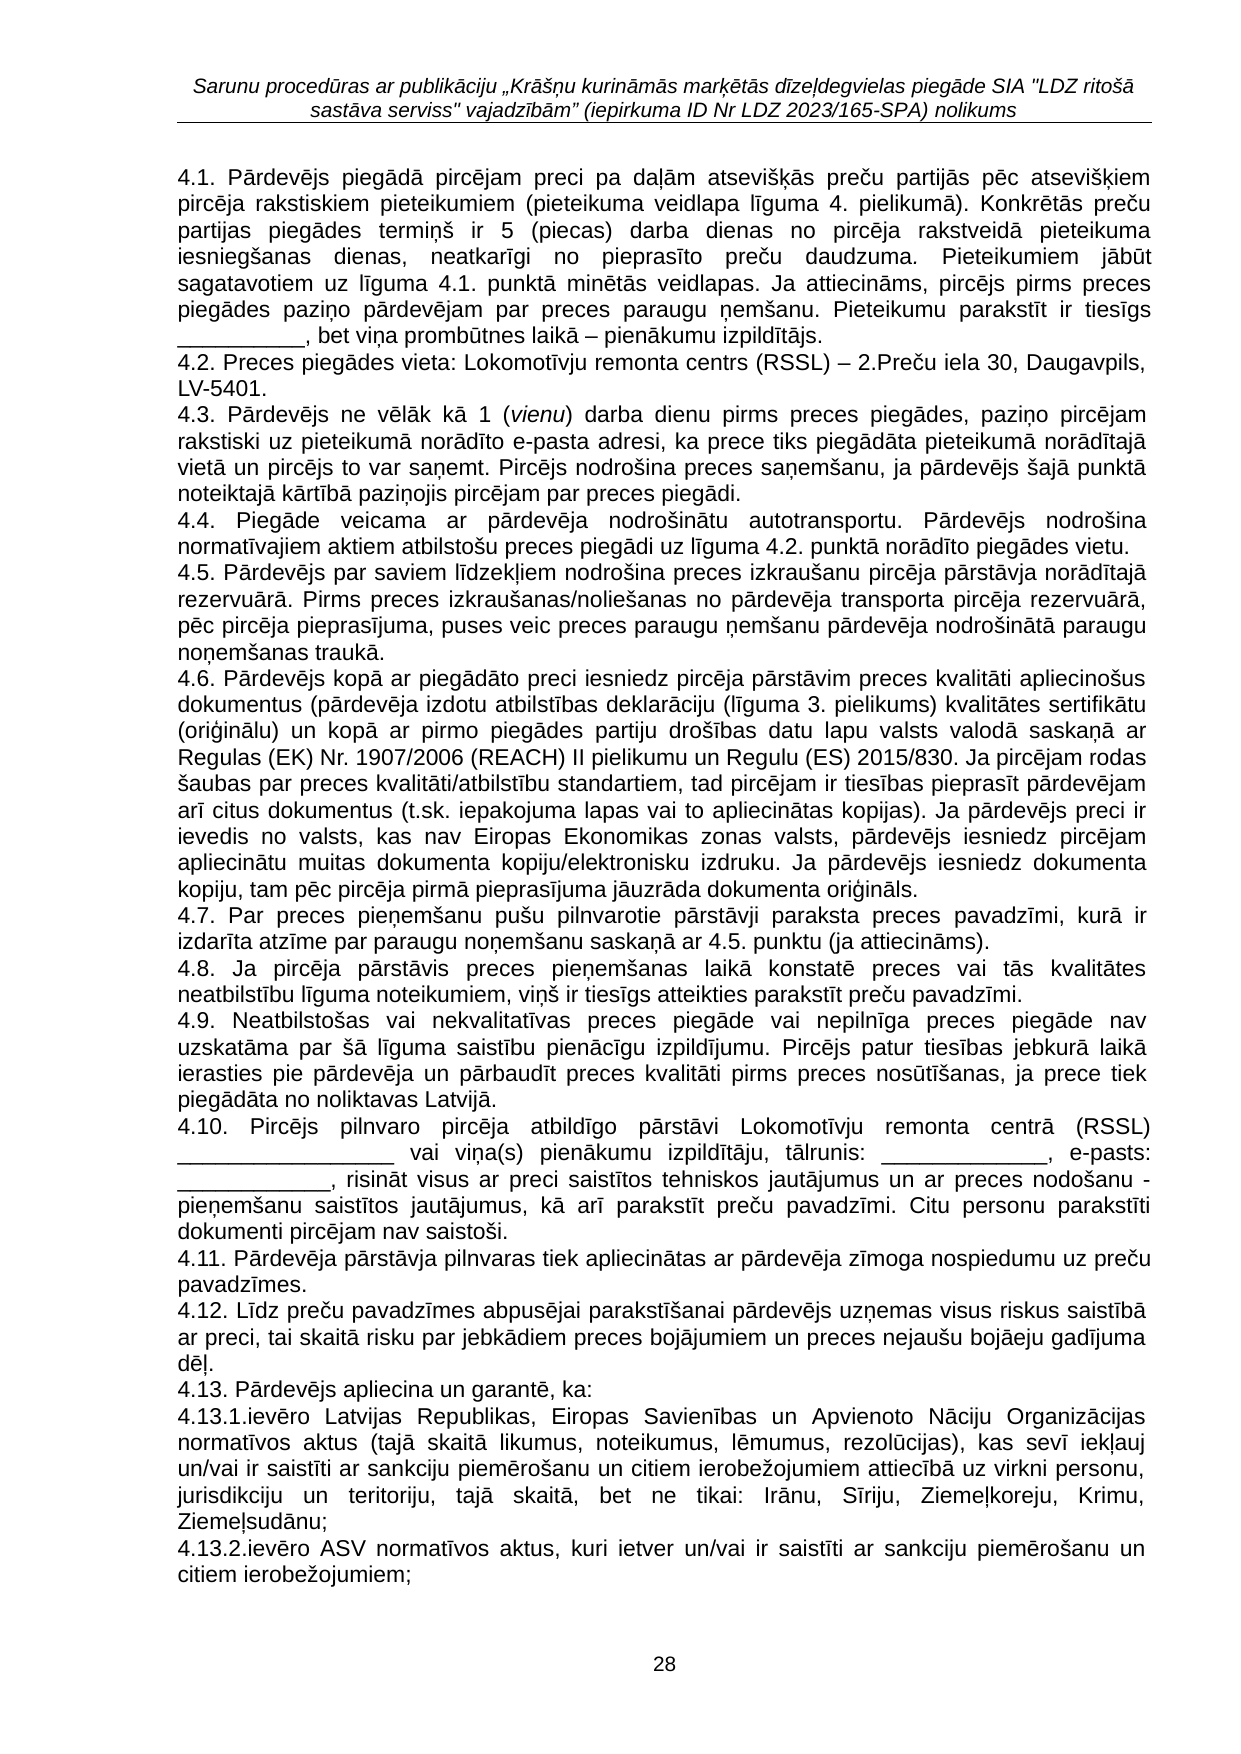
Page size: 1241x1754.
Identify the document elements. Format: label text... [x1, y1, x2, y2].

text 4.13. Pārdevējs apliecina un garantē, ka: [177, 1376, 1146, 1403]
text 4.2. Preces piegādes vieta: Lokomotīvju remonta centrs (RSSL) – 2.Preču iela 30, Daugavpils, LV-5401. [177, 348, 1147, 401]
text 4.5. Pārdevējs par saviem līdzekļiem nodrošina preces izkraušanu pircēja pārstāvja norādītajā rezervuārā. Pirms preces izkraušanas/noliešanas no pārdevēja transporta pircēja rezervuārā, pēc pircēja pieprasījuma, puses veic preces paraugu ņemšanu pārdevēja nodrošinātā paraugu noņemšanas traukā. [177, 559, 1147, 665]
text 4.13.2.ievēro ASV normatīvos aktus, kuri ietver un/vai ir saistīti ar sankciju piemērošanu un citiem ierobežojumiem; [177, 1534, 1146, 1587]
text 4.7. Par preces pieņemšanu pušu pilnvarotie pārstāvji paraksta preces pavadzīmi, kurā ir izdarīta atzīme par paraugu noņemšanu saskaņā ar 4.5. punktu (ja attiecināms). [177, 902, 1147, 955]
text 4.4. Piegāde veicama ar pārdevēja nodrošinātu autotransportu. Pārdevējs nodrošina normatīvajiem aktiem atbilstošu preces piegādi uz līguma 4.2. punktā norādīto piegādes vietu. [177, 507, 1147, 559]
text 4.9. Neatbilstošas vai nekvalitatīvas preces piegāde vai nepilnīga preces piegāde nav uzskatāma par šā līguma saistību pienācīgu izpildījumu. Pircējs patur tiesības jebkurā laikā ierasties pie pārdevēja un pārbaudīt preces kvalitāti pirms preces nosūtīšanas, ja prece tiek piegādāta no noliktavas Latvijā. [177, 1007, 1147, 1113]
text 4.10. Pircējs pilnvaro pircēja atbildīgo pārstāvi Lokomotīvju remonta centrā (RSSL) _________________ vai viņa(s) pienākumu izpildītāju, tālrunis: _____________, e-pasts: ____________, risināt visus ar preci saistītos tehniskos jautājumus un ar preces nodošanu - pieņemšanu saistītos jautājumus, kā arī parakstīt preču pavadzīmi. Citu personu parakstīti dokumenti pircējam nav saistoši. [177, 1113, 1152, 1244]
text 4.11. Pārdevēja pārstāvja pilnvaras tiek apliecinātas ar pārdevēja zīmoga nospiedumu uz preču pavadzīmes. [177, 1244, 1152, 1297]
text 4.6. Pārdevējs kopā ar piegādāto preci iesniedz pircēja pārstāvim preces kvalitāti apliecinošus dokumentus (pārdevēja izdotu atbilstības deklarāciju (līguma 3. pielikums) kvalitātes sertifikātu (oriģinālu) un kopā ar pirmo piegādes partiju drošības datu lapu valsts valodā saskaņā ar Regulas (EK) Nr. 1907/2006 (REACH) II pielikumu un Regulu (ES) 2015/830. Ja pircējam rodas šaubas par preces kvalitāti/atbilstību standartiem, tad pircējam ir tiesības pieprasīt pārdevējam arī citus dokumentus (t.sk. iepakojuma lapas vai to apliecinātas kopijas). Ja pārdevējs preci ir ievedis no valsts, kas nav Eiropas Ekonomikas zonas valsts, pārdevējs iesniedz pircējam apliecinātu muitas dokumenta kopiju/elektronisku izdruku. Ja pārdevējs iesniedz dokumenta kopiju, tam pēc pircēja pirmā pieprasījuma jāuzrāda dokumenta oriģināls. [177, 665, 1147, 902]
text 4.3. Pārdevējs ne vēlāk kā 1 (vienu) darba dienu pirms preces piegādes, paziņo pircējam rakstiski uz pieteikumā norādīto e-pasta adresi, ka prece tiks piegādāta pieteikumā norādītajā vietā un pircējs to var saņemt. Pircējs nodrošina preces saņemšanu, ja pārdevējs šajā punktā noteiktajā kārtībā paziņojis pircējam par preces piegādi. [177, 401, 1147, 507]
text 4.13.1.ievēro Latvijas Republikas, Eiropas Savienības un Apvienoto Nāciju Organizācijas normatīvos aktus (tajā skaitā likumus, noteikumus, lēmumus, rezolūcijas), kas sevī iekļauj un/vai ir saistīti ar sankciju piemērošanu un citiem ierobežojumiem attiecībā uz virkni personu, jurisdikciju un teritoriju, tajā skaitā, bet ne tikai: Irānu, Sīriju, Ziemeļkoreju, Krimu, Ziemeļsudānu; [177, 1403, 1146, 1534]
text 4.1. Pārdevējs piegādā pircējam preci pa daļām atsevišķās preču partijās pēc atsevišķiem pircēja rakstiskiem pieteikumiem (pieteikuma veidlapa līguma 4. pielikumā). Konkrētās preču partijas piegādes termiņš ir 5 (piecas) darba dienas no pircēja rakstveidā pieteikuma iesniegšanas dienas, neatkarīgi no pieprasīto preču daudzuma. Pieteikumiem jābūt sagatavotiem uz līguma 4.1. punktā minētās veidlapas. Ja attiecināms, pircējs pirms preces piegādes paziņo pārdevējam par preces paraugu ņemšanu. Pieteikumu parakstīt ir tiesīgs __________, bet viņa prombūtnes laikā – pienākumu izpildītājs. [177, 164, 1152, 348]
text 4.12. Līdz preču pavadzīmes abpusējai parakstīšanai pārdevējs uzņemas visus riskus saistībā ar preci, tai skaitā risku par jebkādiem preces bojājumiem un preces nejaušu bojāeju gadījuma dēļ. [177, 1297, 1147, 1376]
text 4.8. Ja pircēja pārstāvis preces pieņemšanas laikā konstatē preces vai tās kvalitātes neatbilstību līguma noteikumiem, viņš ir tiesīgs atteikties parakstīt preču pavadzīmi. [177, 955, 1147, 1007]
